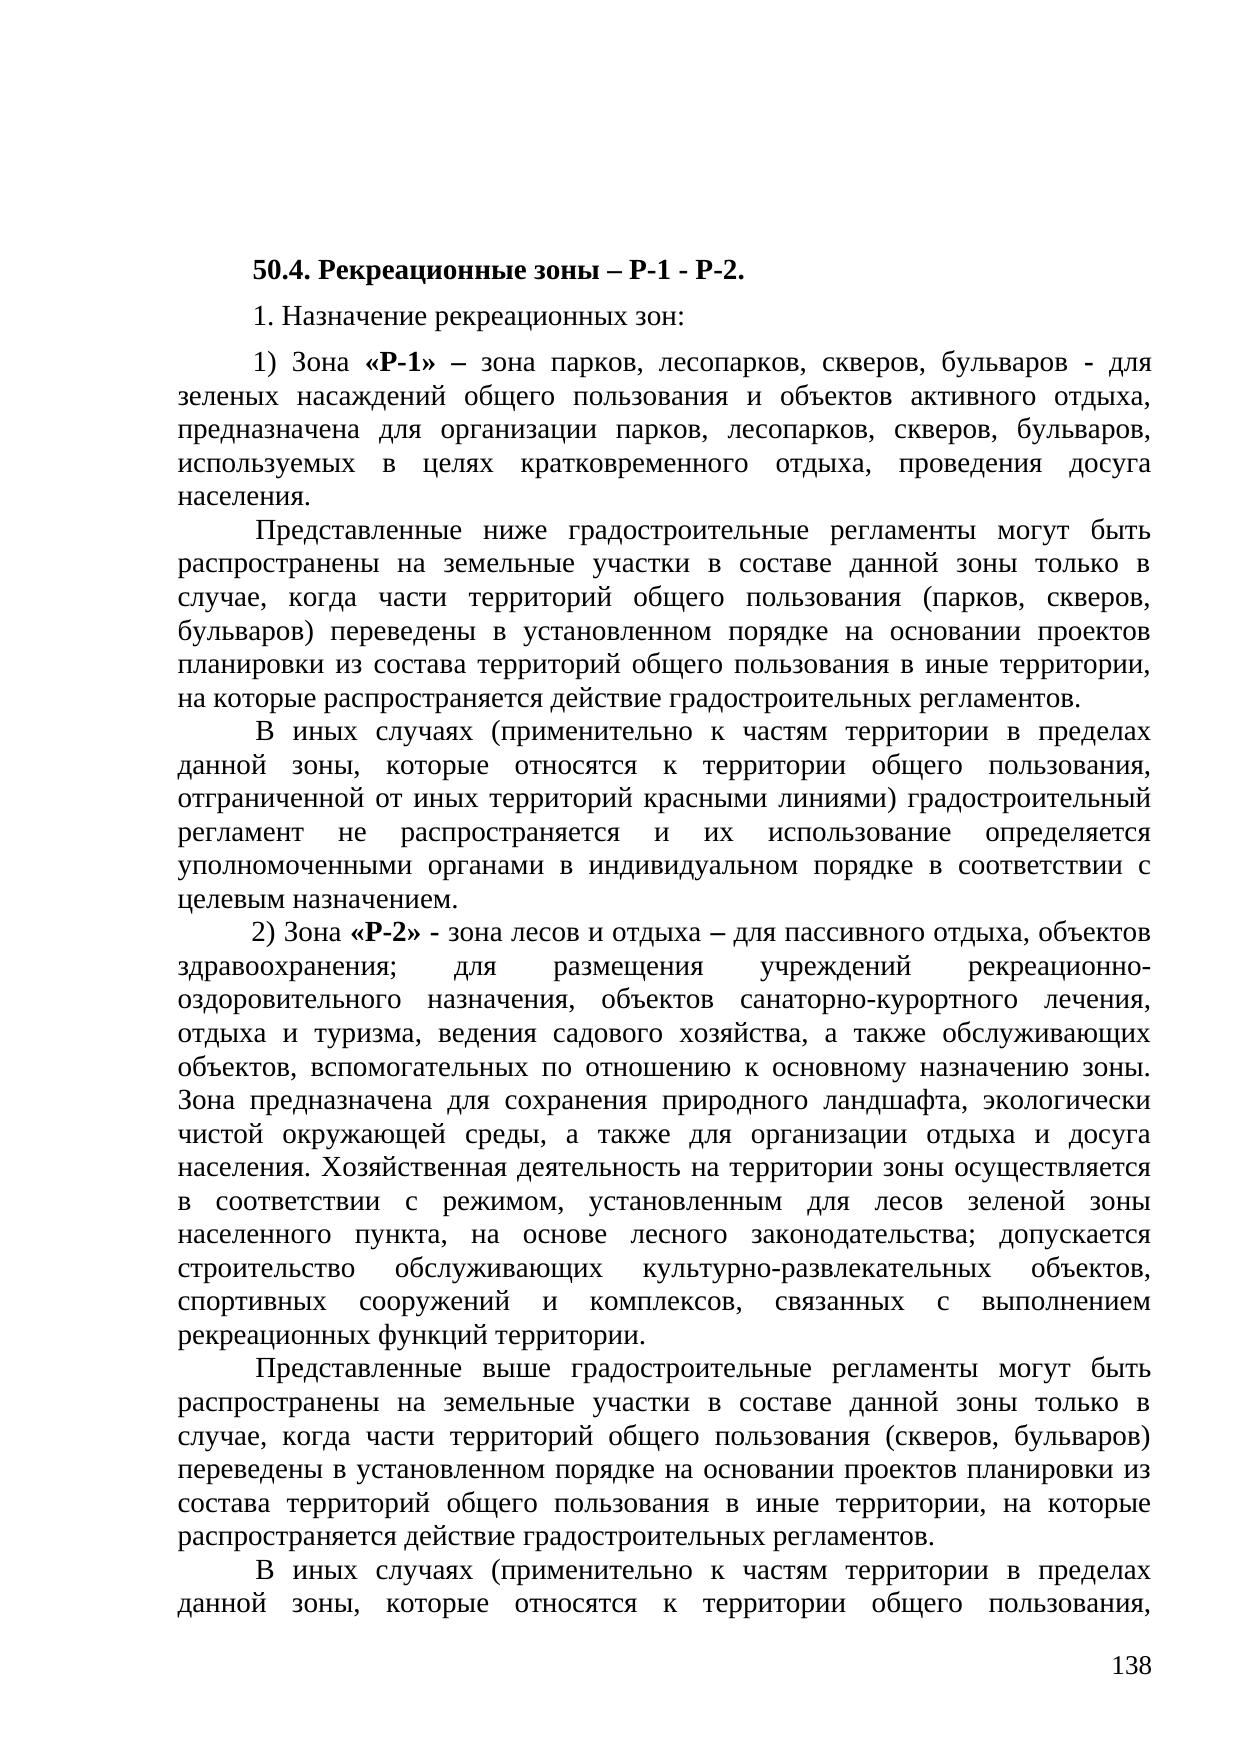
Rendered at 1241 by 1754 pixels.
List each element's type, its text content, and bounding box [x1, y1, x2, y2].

text 2) Зона «Р-2» - зона лесов и отдыха – для пассивного отдыха, объектов здравоохранения; для размещения учреждений рекреационно-оздоровительного назначения, объектов санаторно-курортного лечения, отдыха и туризма, ведения садового хозяйства, а также обслуживающих объектов, вспомогательных по отношению к основному назначению зоны. Зона предназначена для сохранения природного ландшафта, экологически чистой окружающей среды, а также для организации отдыха и досуга населения. Хозяйственная деятельность на территории зоны осуществляется в соответствии с режимом, установленным для лесов зеленой зоны населенного пункта, на основе лесного законодательства; допускается строительство обслуживающих культурно-развлекательных объектов, спортивных сооружений и комплексов, связанных с выполнением рекреационных функций территории. [177, 914, 1152, 1351]
text 1. Назначение рекреационных зон: [177, 298, 1152, 332]
text 1) Зона «Р-1» – зона парков, лесопарков, скверов, бульваров - для зеленых насаждений общего пользования и объектов активного отдыха, предназначена для организации парков, лесопарков, скверов, бульваров, используемых в целях кратковременного отдыха, проведения досуга населения. [177, 344, 1152, 512]
text Представленные выше градостроительные регламенты могут быть распространены на земельные участки в составе данной зоны только в случае, когда части территорий общего пользования (скверов, бульваров) переведены в установленном порядке на основании проектов планировки из состава территорий общего пользования в иные территории, на которые распространяется действие градостроительных регламентов. [177, 1351, 1152, 1552]
text 50.4. Рекреационные зоны – Р-1 - Р-2. [177, 252, 1152, 286]
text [177, 1552, 1152, 1619]
text Представленные ниже градостроительные регламенты могут быть распространены на земельные участки в составе данной зоны только в случае, когда части территорий общего пользования (парков, скверов, бульваров) переведены в установленном порядке на основании проектов планировки из состава территорий общего пользования в иные территории, на которые распространяется действие градостроительных регламентов. [177, 512, 1152, 713]
